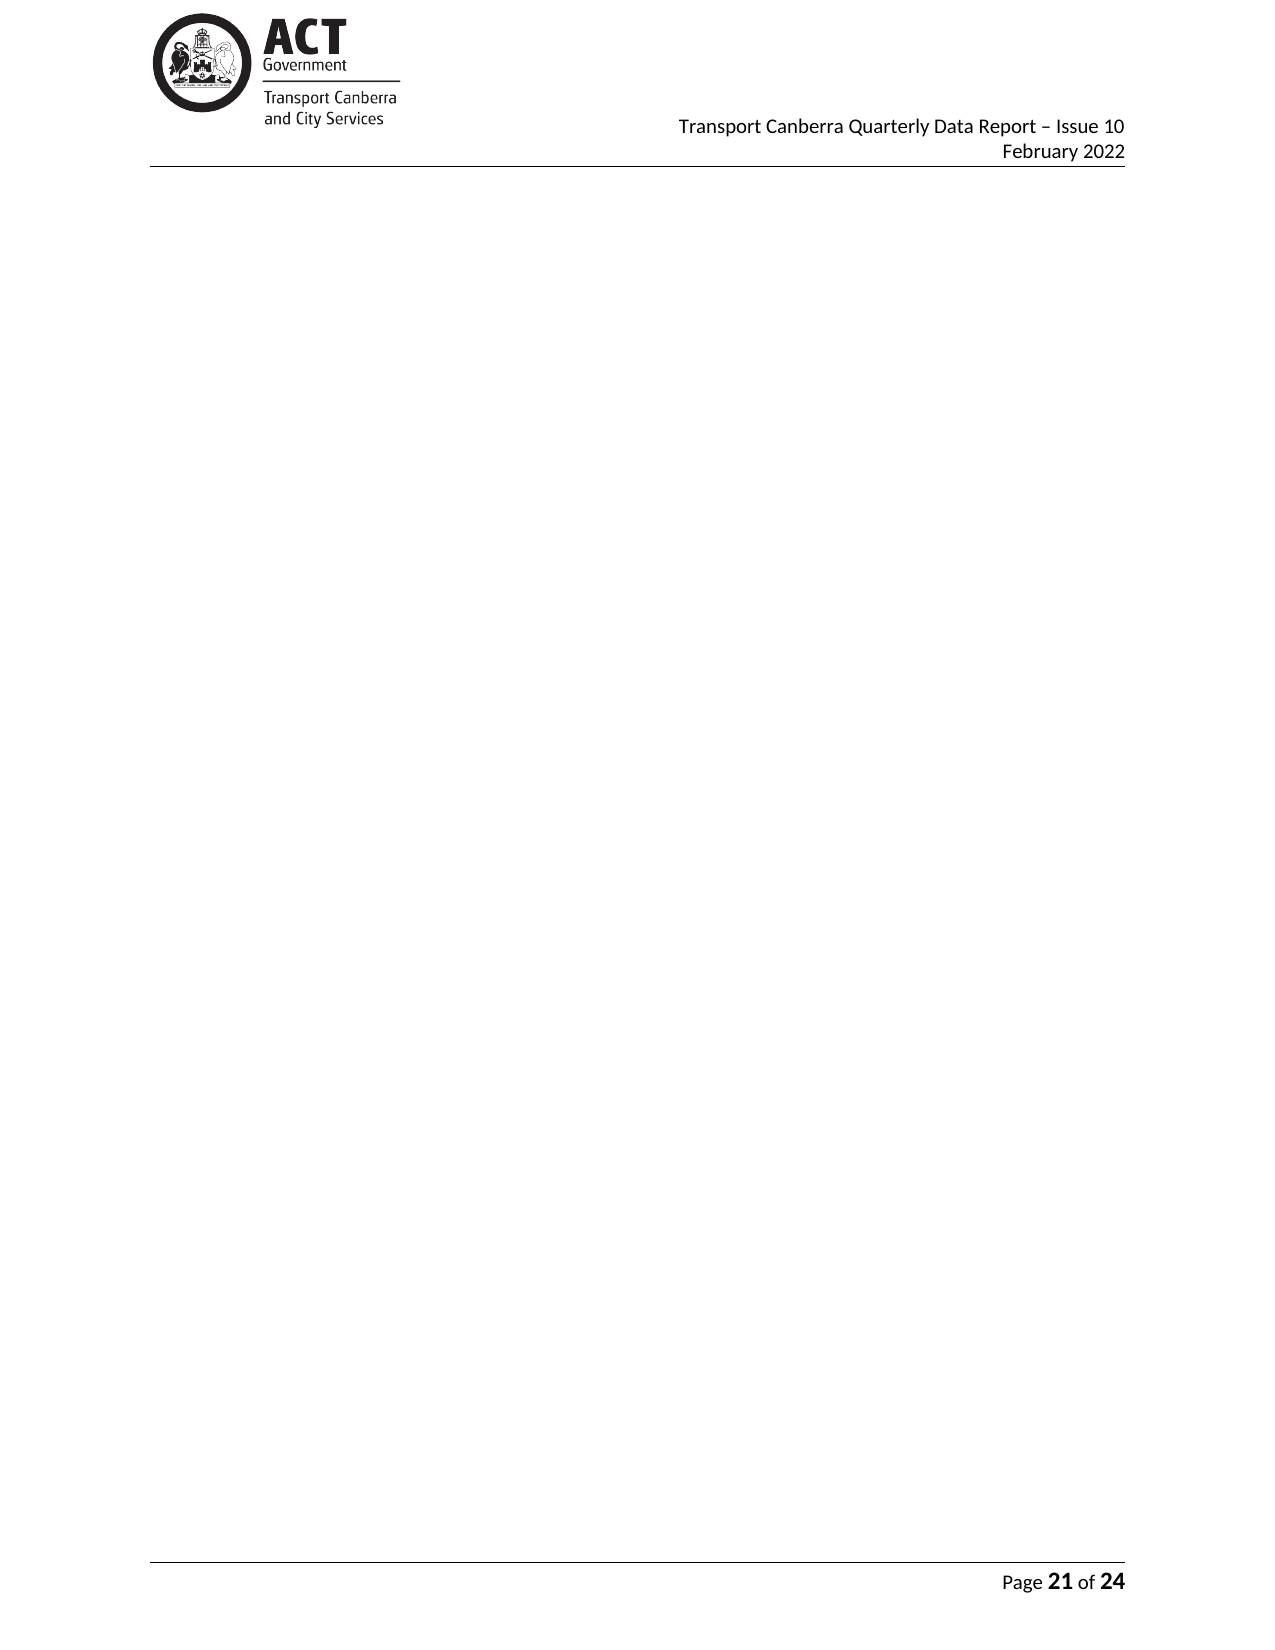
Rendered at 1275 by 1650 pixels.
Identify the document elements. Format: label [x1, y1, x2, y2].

picture [146, 6, 407, 136]
